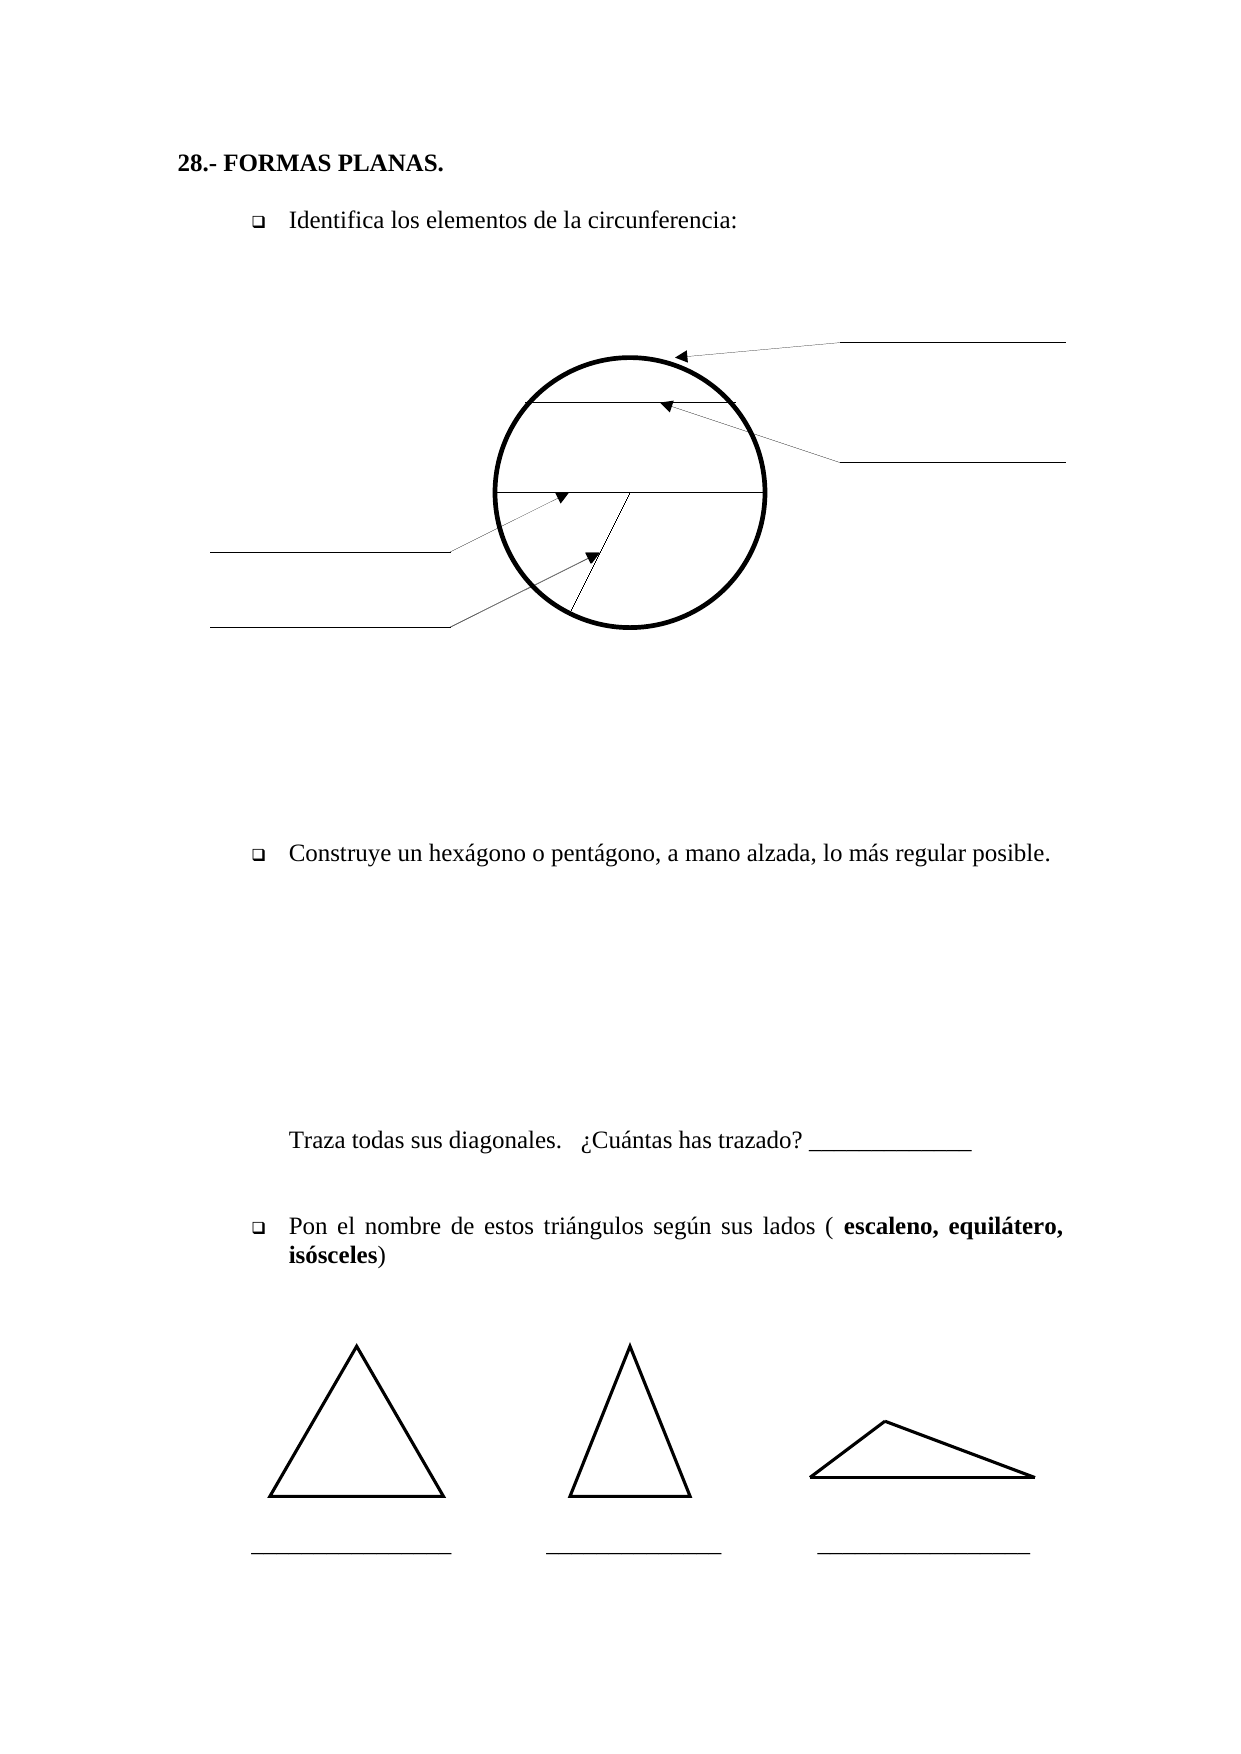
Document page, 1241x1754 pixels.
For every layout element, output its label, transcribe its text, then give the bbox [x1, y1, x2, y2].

list Pon el nombre de estos triángulos según sus lados ( escaleno, equilátero, isósceles) [251, 1211, 1063, 1269]
text Traza todas sus diagonales. ¿Cuántas has trazado? _____________ [288, 1125, 1063, 1154]
list Construye un hexágono o pentágono, a mano alzada, lo más regular posible. [251, 838, 1063, 866]
text ________________ ______________ _________________ [177, 1528, 1063, 1556]
list Identifica los elementos de la circunferencia: [251, 205, 1063, 234]
text 28.- FORMAS PLANAS. [177, 148, 1063, 176]
